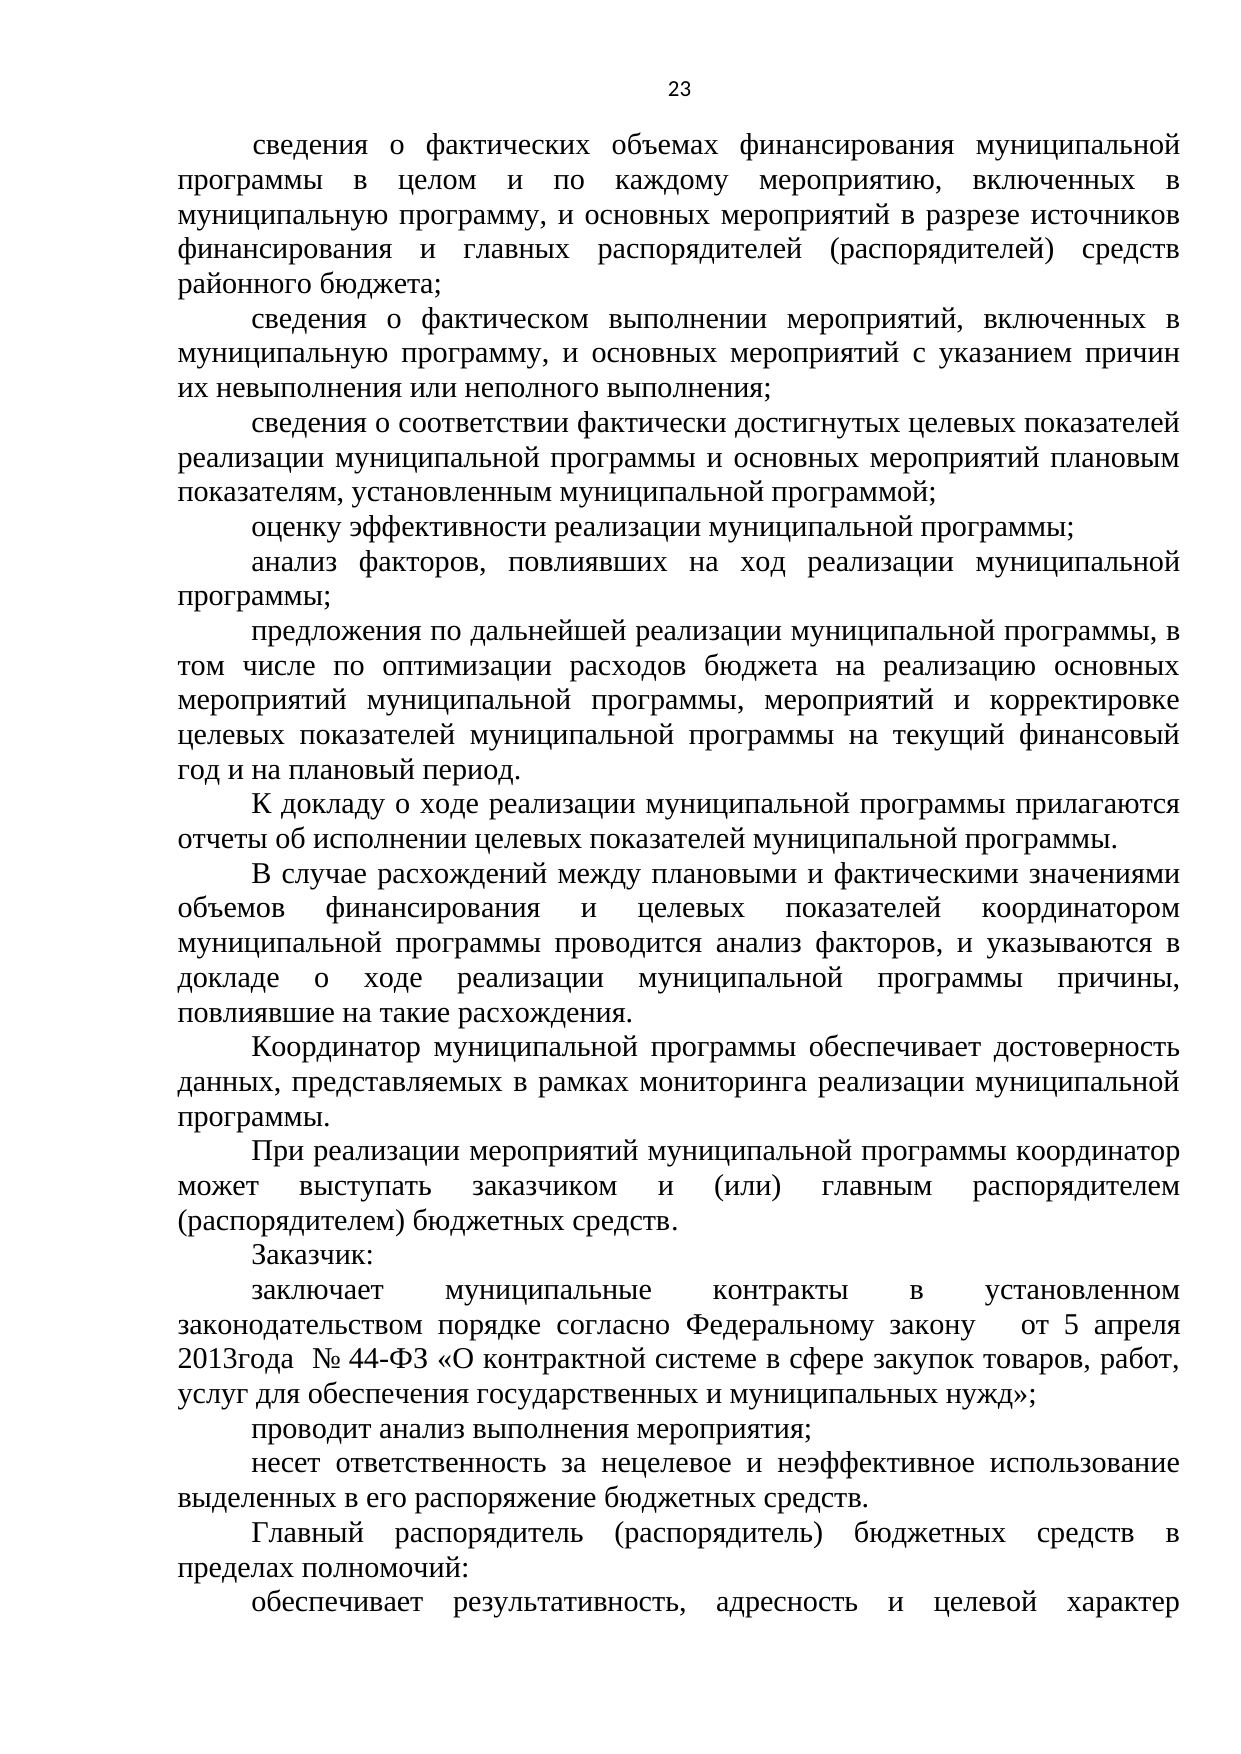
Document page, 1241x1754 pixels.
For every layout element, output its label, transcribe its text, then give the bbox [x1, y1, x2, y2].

text анализ факторов, повлиявших на ход реализации муниципальной программы; [177, 543, 1181, 612]
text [177, 1583, 1181, 1618]
text В случае расхождений между плановыми и фактическими значениями объемов финансирования и целевых показателей координатором муниципальной программы проводится анализ факторов, и указываются в докладе о ходе реализации муниципальной программы причины, повлиявшие на такие расхождения. [177, 855, 1181, 1028]
text заключает муниципальные контракты в установленном законодательством порядке согласно Федеральному закону от 5 апреля 2013года № 44-ФЗ «О контрактной системе в сфере закупок товаров, работ, услуг для обеспечения государственных и муниципальных нужд»; [177, 1271, 1181, 1410]
text Главный распорядитель (распорядитель) бюджетных средств в пределах полномочий: [177, 1514, 1181, 1583]
text сведения о фактических объемах финансирования муниципальной программы в целом и по каждому мероприятию, включенных в муниципальную программу, и основных мероприятий в разрезе источников финансирования и главных распорядителей (распорядителей) средств районного бюджета; [177, 127, 1181, 300]
text Координатор муниципальной программы обеспечивает достоверность данных, представляемых в рамках мониторинга реализации муниципальной программы. [177, 1028, 1181, 1132]
text проводит анализ выполнения мероприятия; [177, 1410, 1181, 1445]
text При реализации мероприятий муниципальной программы координатор может выступать заказчиком и (или) главным распорядителем (распорядителем) бюджетных средств. [177, 1132, 1181, 1237]
text сведения о фактическом выполнении мероприятий, включенных в муниципальную программу, и основных мероприятий с указанием причин их невыполнения или неполного выполнения; [177, 300, 1181, 404]
text Заказчик: [177, 1237, 1181, 1271]
text оценку эффективности реализации муниципальной программы; [177, 508, 1181, 543]
text предложения по дальнейшей реализации муниципальной программы, в том числе по оптимизации расходов бюджета на реализацию основных мероприятий муниципальной программы, мероприятий и корректировке целевых показателей муниципальной программы на текущий финансовый год и на плановый период. [177, 612, 1181, 786]
text К докладу о ходе реализации муниципальной программы прилагаются отчеты об исполнении целевых показателей муниципальной программы. [177, 786, 1181, 855]
text несет ответственность за нецелевое и неэффективное использование выделенных в его распоряжение бюджетных средств. [177, 1445, 1181, 1514]
text сведения о соответствии фактически достигнутых целевых показателей реализации муниципальной программы и основных мероприятий плановым показателям, установленным муниципальной программой; [177, 404, 1181, 508]
